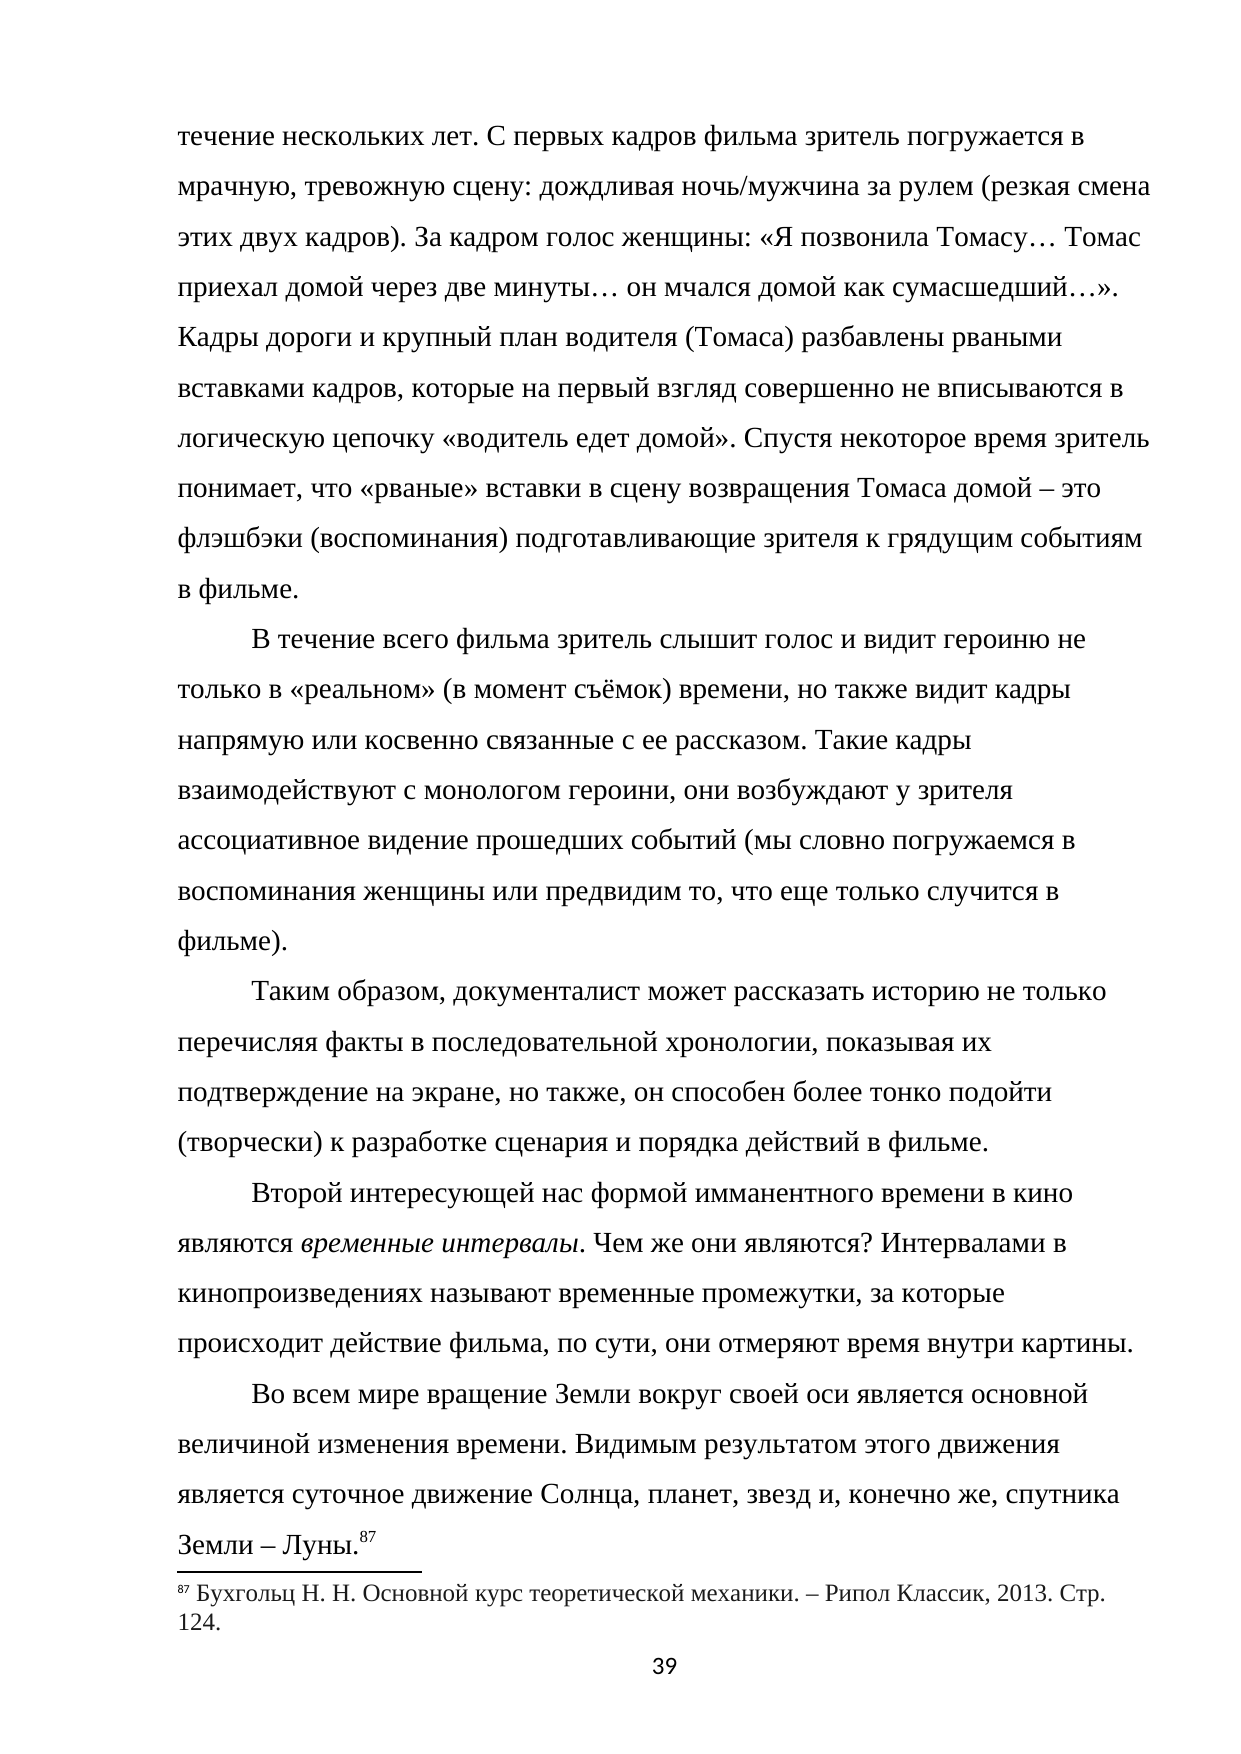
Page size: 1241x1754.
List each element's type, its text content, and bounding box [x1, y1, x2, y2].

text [177, 118, 1152, 604]
text Во всем мире вращение Земли вокруг своей оси является основной величиной изменения времени. Видимым результатом этого движения является суточное движение Солнца, планет, звезд и, конечно же, спутника Земли – Луны. [177, 1376, 1152, 1560]
text В течение всего фильма зритель слышит голос и видит героиню не только в «реальном» (в момент съёмок) времени, но также видит кадры напрямую или косвенно связанные с ее рассказом. Такие кадры взаимодействуют с монологом героини, они возбуждают у зрителя ассоциативное видение прошедших событий (мы словно погружаемся в воспоминания женщины или предвидим то, что еще только случится в фильме). [177, 621, 1152, 957]
text Таким образом, документалист может рассказать историю не только перечисляя факты в последовательной хронологии, показывая их подтверждение на экране, но также, он способен более тонко подойти (творчески) к разработке сценария и порядка действий в фильме. [177, 973, 1152, 1158]
text Второй интересующей нас формой имманентного времени в кино являются временные интервалы. Чем же они являются? Интервалами в кинопроизведениях называют временные промежутки, за которые происходит действие фильма, по сути, они отмеряют время внутри картины. [177, 1175, 1152, 1359]
